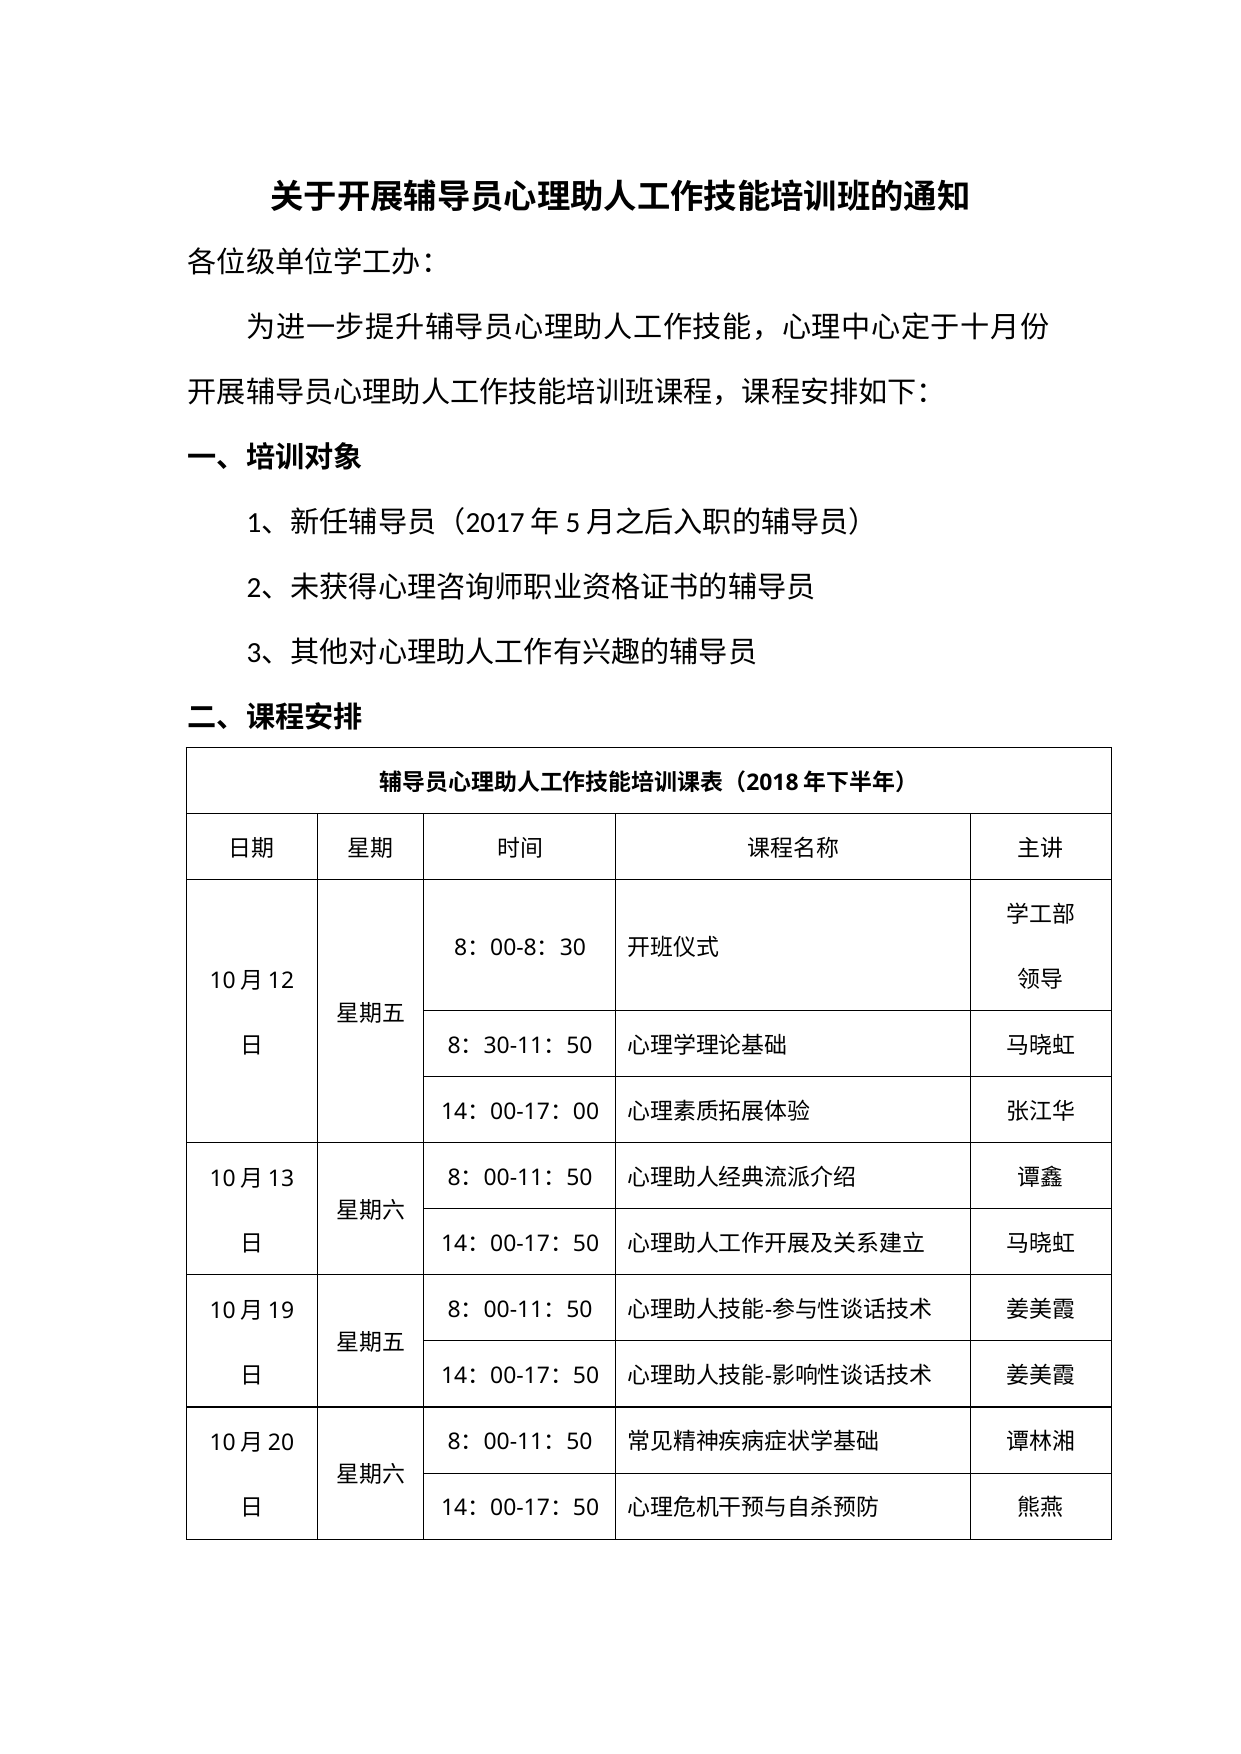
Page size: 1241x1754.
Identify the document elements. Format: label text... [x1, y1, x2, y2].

table_cell 星期六 [318, 1408, 423, 1538]
text 为进一步提升辅导员心理助人工作技能，心理中心定于十月份开展辅导员心理助人工作技能培训班课程，课程安排如下： [187, 292, 1053, 422]
table_header 辅导员心理助人工作技能培训课表（2018年下半年） [187, 748, 1111, 813]
table_cell 10月20日 [187, 1408, 317, 1538]
table_cell 时间 [424, 814, 615, 879]
table_cell 学工部 领导 [971, 880, 1111, 1010]
table_cell 星期五 [318, 1275, 423, 1406]
table_cell 10月12日 [187, 880, 317, 1142]
table_cell 10月13日 [187, 1143, 317, 1274]
table_cell 心理危机干预与自杀预防 [616, 1474, 970, 1538]
table_cell 谭林湘 [971, 1408, 1111, 1472]
text 1、新任辅导员（2017年5月之后入职的辅导员） [187, 487, 1053, 552]
table_cell 日期 [187, 814, 317, 879]
table_cell 8：30-11：50 [424, 1011, 615, 1076]
table_cell 马晓虹 [971, 1011, 1111, 1076]
table_cell 8：00-11：50 [424, 1408, 615, 1472]
text 关于开展辅导员心理助人工作技能培训班的通知 [187, 162, 1053, 227]
table_cell 星期六 [318, 1143, 423, 1274]
table_cell 张江华 [971, 1077, 1111, 1142]
text 二、课程安排 [187, 682, 1053, 747]
table_cell 8：00-11：50 [424, 1143, 615, 1208]
text 一、培训对象 [187, 422, 1053, 487]
table_cell 马晓虹 [971, 1209, 1111, 1274]
table_cell 心理助人技能-影响性谈话技术 [616, 1341, 970, 1406]
table_cell 14：00-17：50 [424, 1341, 615, 1406]
table_cell 星期五 [318, 880, 423, 1142]
table_cell 心理素质拓展体验 [616, 1077, 970, 1142]
table_cell 14：00-17：50 [424, 1209, 615, 1274]
table_cell 开班仪式 [616, 880, 970, 1010]
table_cell 姜美霞 [971, 1341, 1111, 1406]
table_cell 谭鑫 [971, 1143, 1111, 1208]
text 2、未获得心理咨询师职业资格证书的辅导员 [187, 552, 1053, 617]
table_cell 14：00-17：50 [424, 1474, 615, 1538]
text 3、其他对心理助人工作有兴趣的辅导员 [187, 617, 1053, 682]
table_cell 主讲 [971, 814, 1111, 879]
table_cell 姜美霞 [971, 1275, 1111, 1340]
table_cell 10月19日 [187, 1275, 317, 1406]
table_cell 心理助人技能-参与性谈话技术 [616, 1275, 970, 1340]
table_cell 课程名称 [616, 814, 970, 879]
table_cell 熊燕 [971, 1474, 1111, 1538]
table_cell 8：00-8：30 [424, 880, 615, 1010]
table_cell 心理助人经典流派介绍 [616, 1143, 970, 1208]
table_cell 心理学理论基础 [616, 1011, 970, 1076]
table_cell 心理助人工作开展及关系建立 [616, 1209, 970, 1274]
text 各位级单位学工办： [187, 227, 1053, 292]
table_cell 14：00-17：00 [424, 1077, 615, 1142]
table_cell 星期 [318, 814, 423, 879]
table_cell 常见精神疾病症状学基础 [616, 1408, 970, 1472]
table_cell 8：00-11：50 [424, 1275, 615, 1340]
